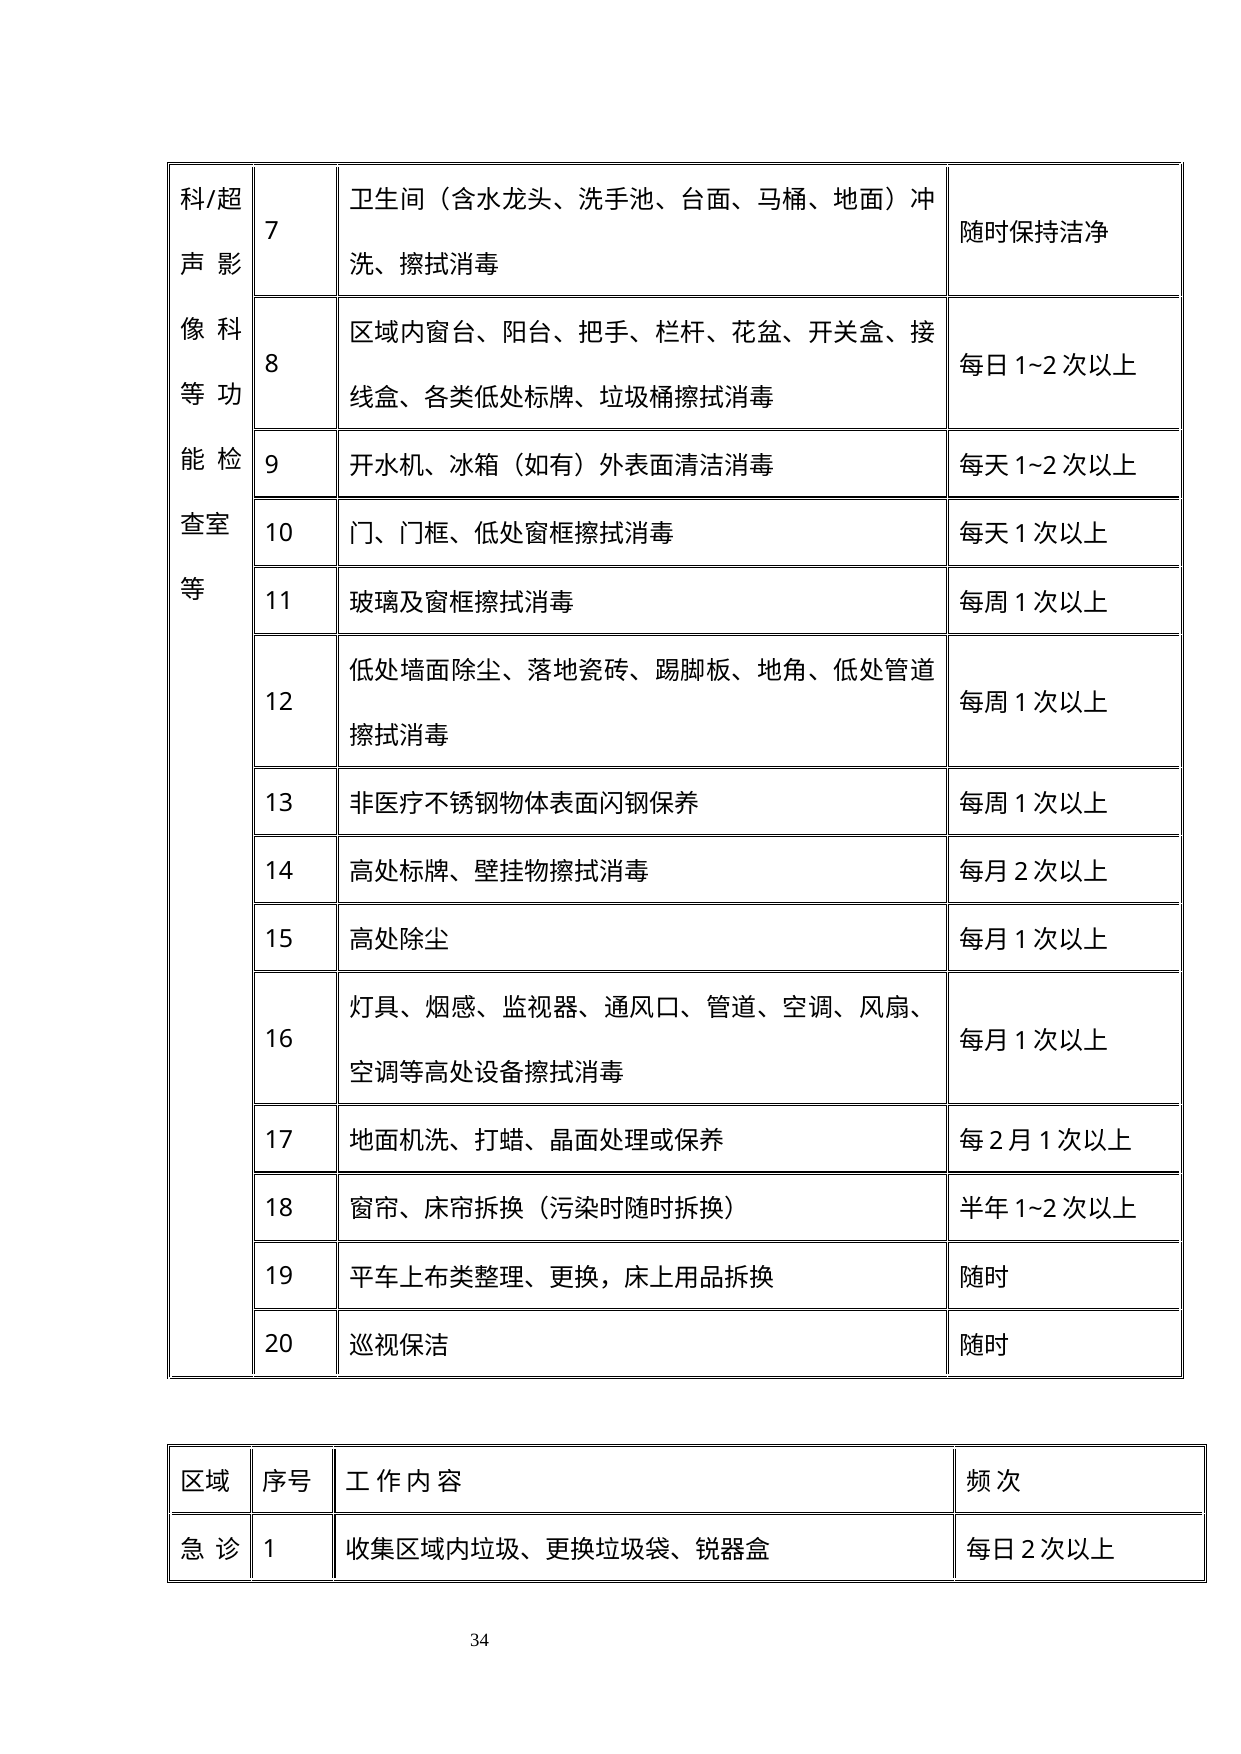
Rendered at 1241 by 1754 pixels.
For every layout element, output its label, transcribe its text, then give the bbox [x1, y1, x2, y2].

table_cell 收集区域内垃圾、更换垃圾袋、锐器盒 [334, 1515, 954, 1580]
table_cell 每日2次以上 [955, 1512, 1205, 1580]
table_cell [169, 1512, 251, 1580]
table_cell 每日1~2次以上 [948, 295, 1182, 428]
table_cell 16 [255, 973, 336, 1103]
table_cell 7 [253, 163, 338, 295]
table_cell 窗帘、床帘拆换（污染时随时拆换） [339, 1175, 946, 1239]
table_cell 随时 [949, 1240, 1181, 1308]
table_cell 非医疗不锈钢物体表面闪钢保养 [339, 769, 946, 834]
table_cell 14 [255, 837, 336, 902]
table_cell 11 [255, 568, 336, 633]
table_cell 平车上布类整理、更换，床上用品拆换 [339, 1243, 946, 1308]
table_cell 门、门框、低处窗框擦拭消毒 [339, 500, 946, 564]
table_cell 每2月1次以上 [948, 1103, 1182, 1171]
table_cell 1 [251, 1512, 334, 1580]
table_cell 开水机、冰箱（如有）外表面清洁消毒 [339, 431, 946, 496]
table_header 区域 [170, 1447, 251, 1512]
table_cell 玻璃及窗框擦拭消毒 [339, 568, 946, 633]
table_cell 灯具、烟感、监视器、通风口、管道、空调、风扇、空调等高处设备擦拭消毒 [339, 973, 946, 1103]
table_cell 13 [255, 769, 336, 834]
table_cell 12 [255, 636, 336, 766]
table_cell 低处墙面除尘、落地瓷砖、踢脚板、地角、低处管道擦拭消毒 [339, 636, 946, 766]
table_cell 18 [255, 1175, 336, 1239]
table_cell 随时保持洁净 [948, 162, 1182, 295]
table_cell 半年1~2次以上 [949, 1171, 1181, 1239]
table_cell 9 [255, 431, 336, 496]
table_cell 每月1次以上 [948, 902, 1182, 970]
table_cell 地面机洗、打蜡、晶面处理或保养 [339, 1106, 946, 1171]
table_cell 高处除尘 [339, 905, 946, 970]
table_cell 20 [253, 1308, 338, 1376]
table_cell 巡视保洁 [338, 1308, 948, 1376]
table_cell 8 [255, 298, 336, 428]
table_cell 随时 [948, 1308, 1181, 1376]
table_cell 19 [255, 1243, 336, 1308]
table_cell 每月1次以上 [948, 970, 1182, 1103]
table_header 工 作 内 容 [334, 1447, 954, 1512]
table_cell 10 [255, 500, 336, 564]
table_cell 每周1次以上 [949, 565, 1181, 633]
table_cell 每周1次以上 [949, 633, 1181, 766]
table_cell 每月2次以上 [948, 834, 1182, 902]
table_cell 每天1~2次以上 [948, 428, 1182, 496]
table_header 序号 [251, 1445, 334, 1512]
table_cell 17 [255, 1106, 336, 1171]
table_cell 区域内窗台、阳台、把手、栏杆、花盆、开关盒、接线盒、各类低处标牌、垃圾桶擦拭消毒 [339, 298, 946, 428]
table_cell 每周1次以上 [949, 766, 1181, 834]
table_header 频 次 [955, 1447, 1204, 1512]
table_cell 每天1次以上 [949, 496, 1181, 564]
table_cell 15 [255, 905, 336, 970]
table_cell 卫生间（含水龙头、洗手池、台面、马桶、地面）冲洗、擦拭消毒 [338, 163, 948, 295]
table_cell 高处标牌、壁挂物擦拭消毒 [339, 837, 946, 902]
